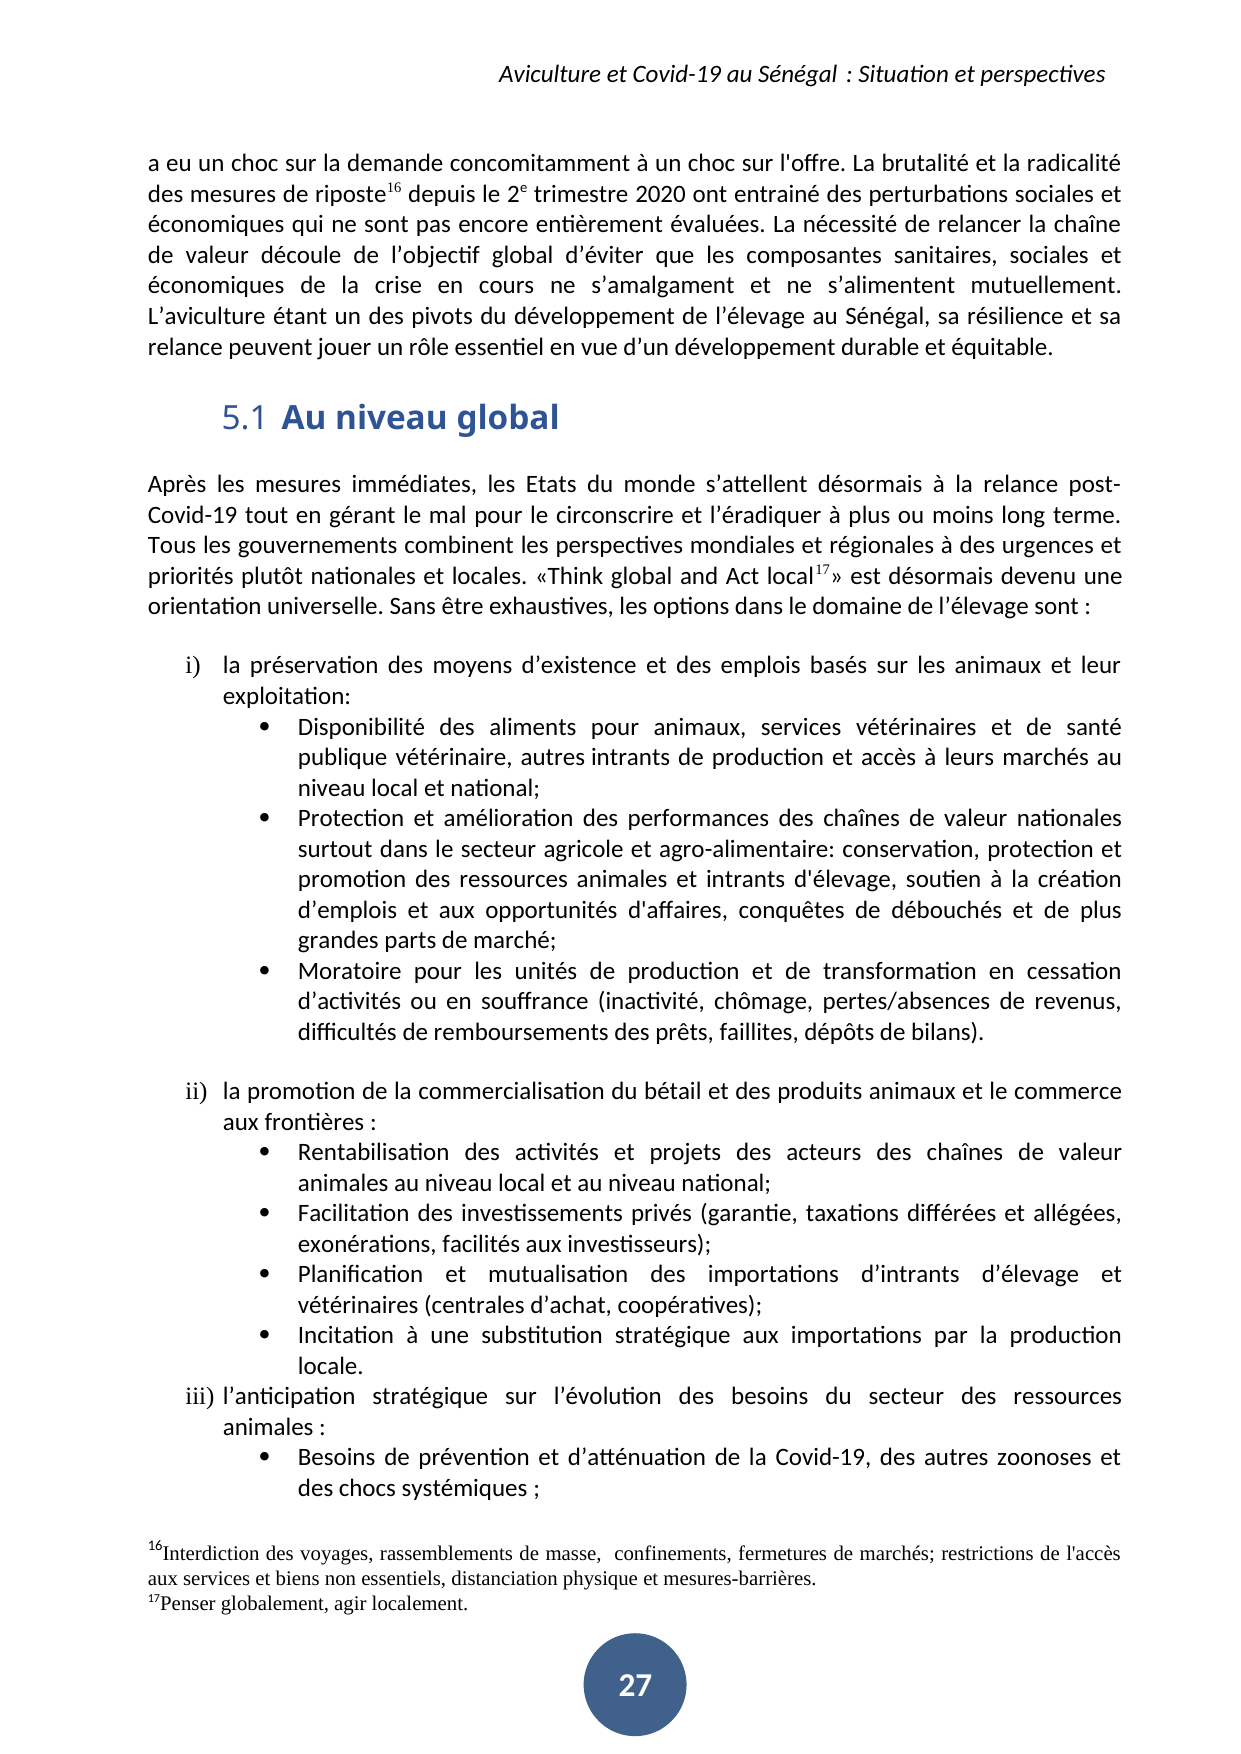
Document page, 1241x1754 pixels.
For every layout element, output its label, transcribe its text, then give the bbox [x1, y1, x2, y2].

list Incitation à une substitution stratégique aux importations par la production locale. [260, 1319, 1123, 1380]
list la préservation des moyens d’existence et des emplois basés sur les animaux et leur exploitation: [185, 650, 1123, 711]
list Besoins de prévention et d’atténuation de la Covid-19, des autres zoonoses et des chocs systémiques ; [260, 1441, 1123, 1502]
list Moratoire pour les unités de production et de transformation en cessation d’activités ou en souffrance (inactivité, chômage, pertes/absences de revenus, difficultés de remboursements des prêts, faillites, dépôts de bilans). [260, 955, 1123, 1046]
list Facilitation des investissements privés (garantie, taxations différées et allégées, exonérations, facilités aux investisseurs); [260, 1197, 1123, 1258]
list Rentabilisation des activités et projets des acteurs des chaînes de valeur animales au niveau local et au niveau national; [260, 1136, 1123, 1197]
subtitle Au niveau global [221, 394, 1123, 439]
list l’anticipation stratégique sur l’évolution des besoins du secteur des ressources animales : [185, 1380, 1123, 1441]
list Disponibilité des aliments pour animaux, services vétérinaires et de santé publique vétérinaire, autres intrants de production et accès à leurs marchés au niveau local et national; [260, 711, 1123, 802]
list Planification et mutualisation des importations d’intrants d’élevage et vétérinaires (centrales d’achat, coopératives); [260, 1258, 1123, 1319]
list Protection et amélioration des performances des chaînes de valeur nationales surtout dans le secteur agricole et agro-alimentaire: conservation, protection et promotion des ressources animales et intrants d'élevage, soutien à la création d’emplois et aux opportunités d'affaires, conquêtes de débouchés et de plus grandes parts de marché; [260, 802, 1123, 955]
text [148, 148, 1123, 361]
text Après les mesures immédiates, les Etats du monde s’attellent désormais à la relance post-Covid-19 tout en gérant le mal pour le circonscrire et l’éradiquer à plus ou moins long terme. Tous les gouvernements combinent les perspectives mondiales et régionales à des urgences et priorités plutôt nationales et locales. «Think global and Act local» est désormais devenu une orientation universelle. Sans être exhaustives, les options dans le domaine de l’élevage sont : [148, 468, 1123, 621]
list la promotion de la commercialisation du bétail et des produits animaux et le commerce aux frontières : [185, 1075, 1123, 1136]
